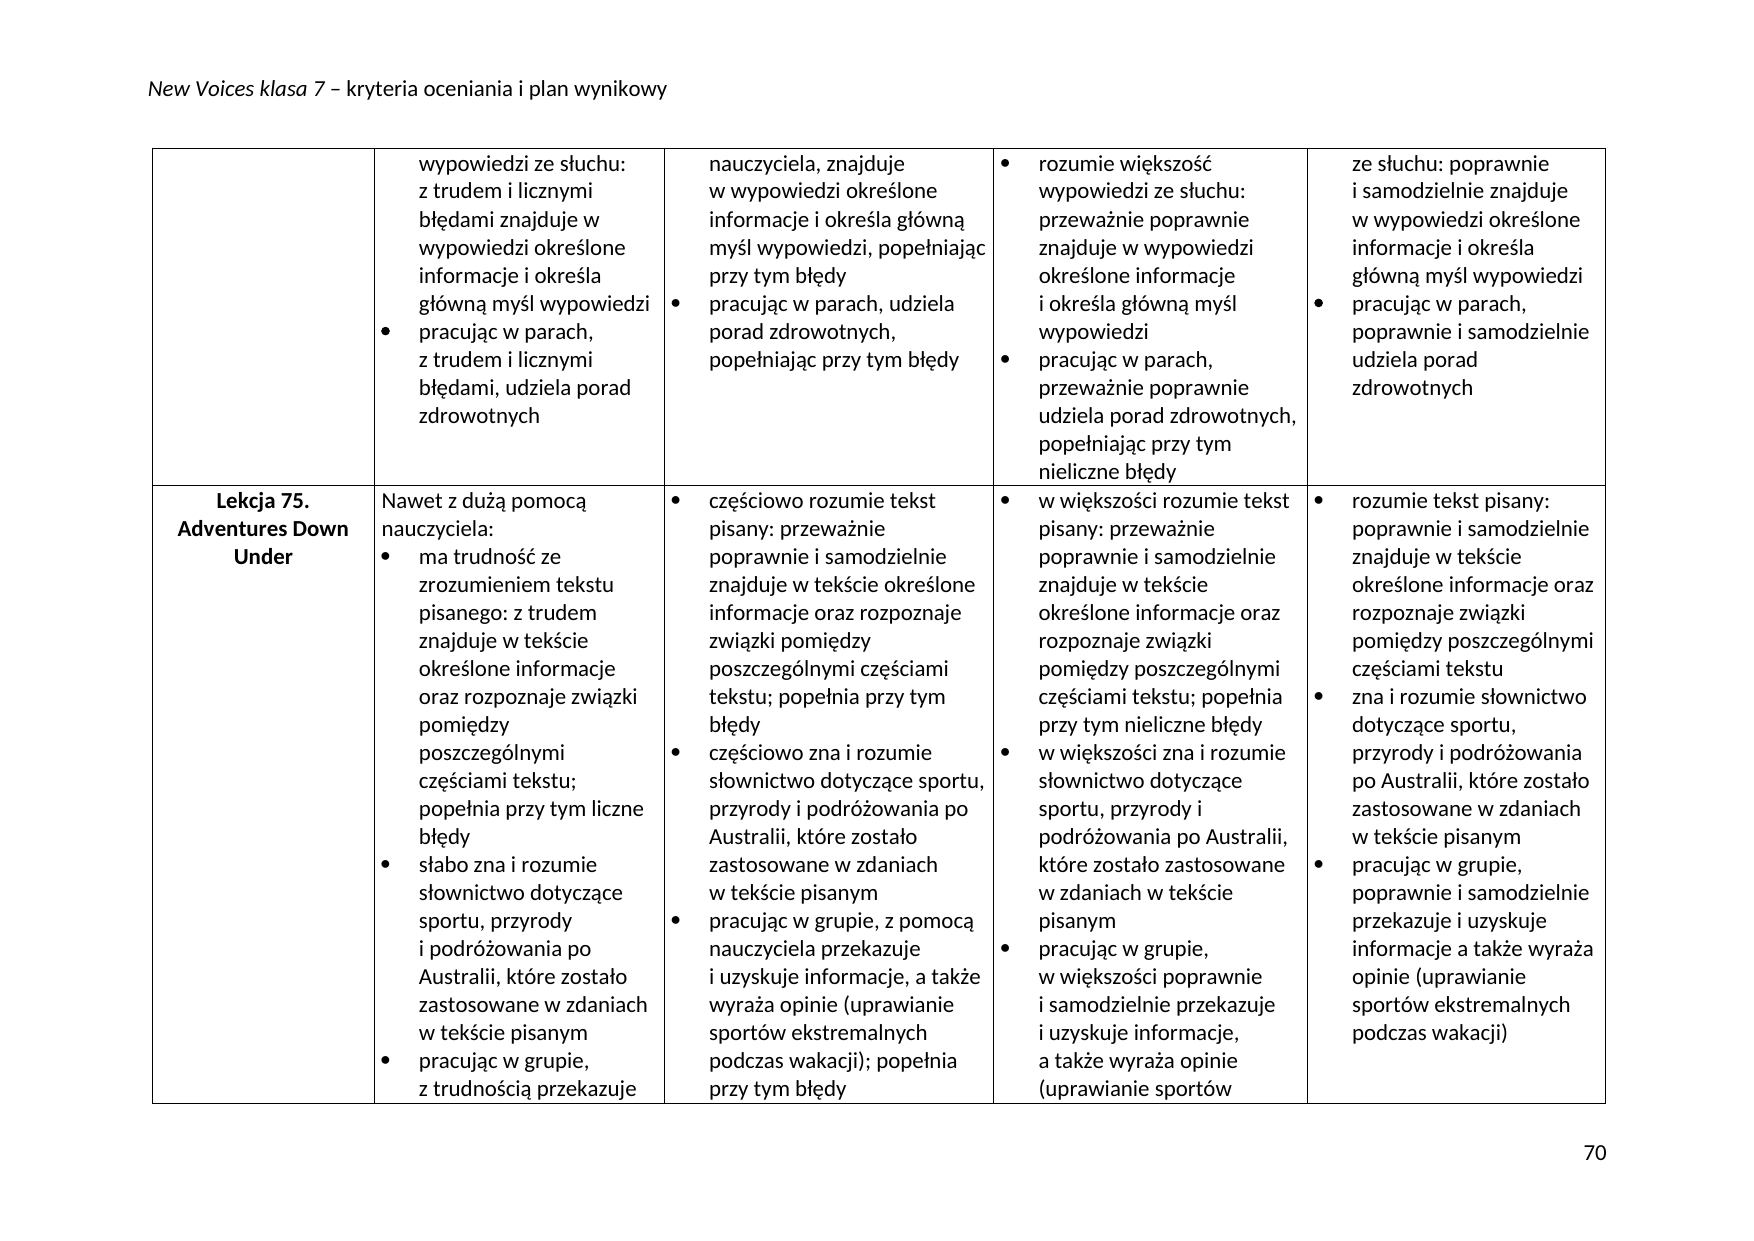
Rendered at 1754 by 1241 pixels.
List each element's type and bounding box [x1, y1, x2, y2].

table_cell [665, 149, 993, 485]
table_cell [665, 486, 993, 1102]
table_cell [375, 149, 664, 485]
table_cell [375, 486, 664, 1102]
table_cell [994, 149, 1307, 485]
table_cell [1308, 149, 1605, 485]
table_cell [1308, 486, 1605, 1102]
table_cell [153, 486, 374, 1102]
table_cell [994, 486, 1307, 1102]
table_cell [153, 149, 374, 485]
